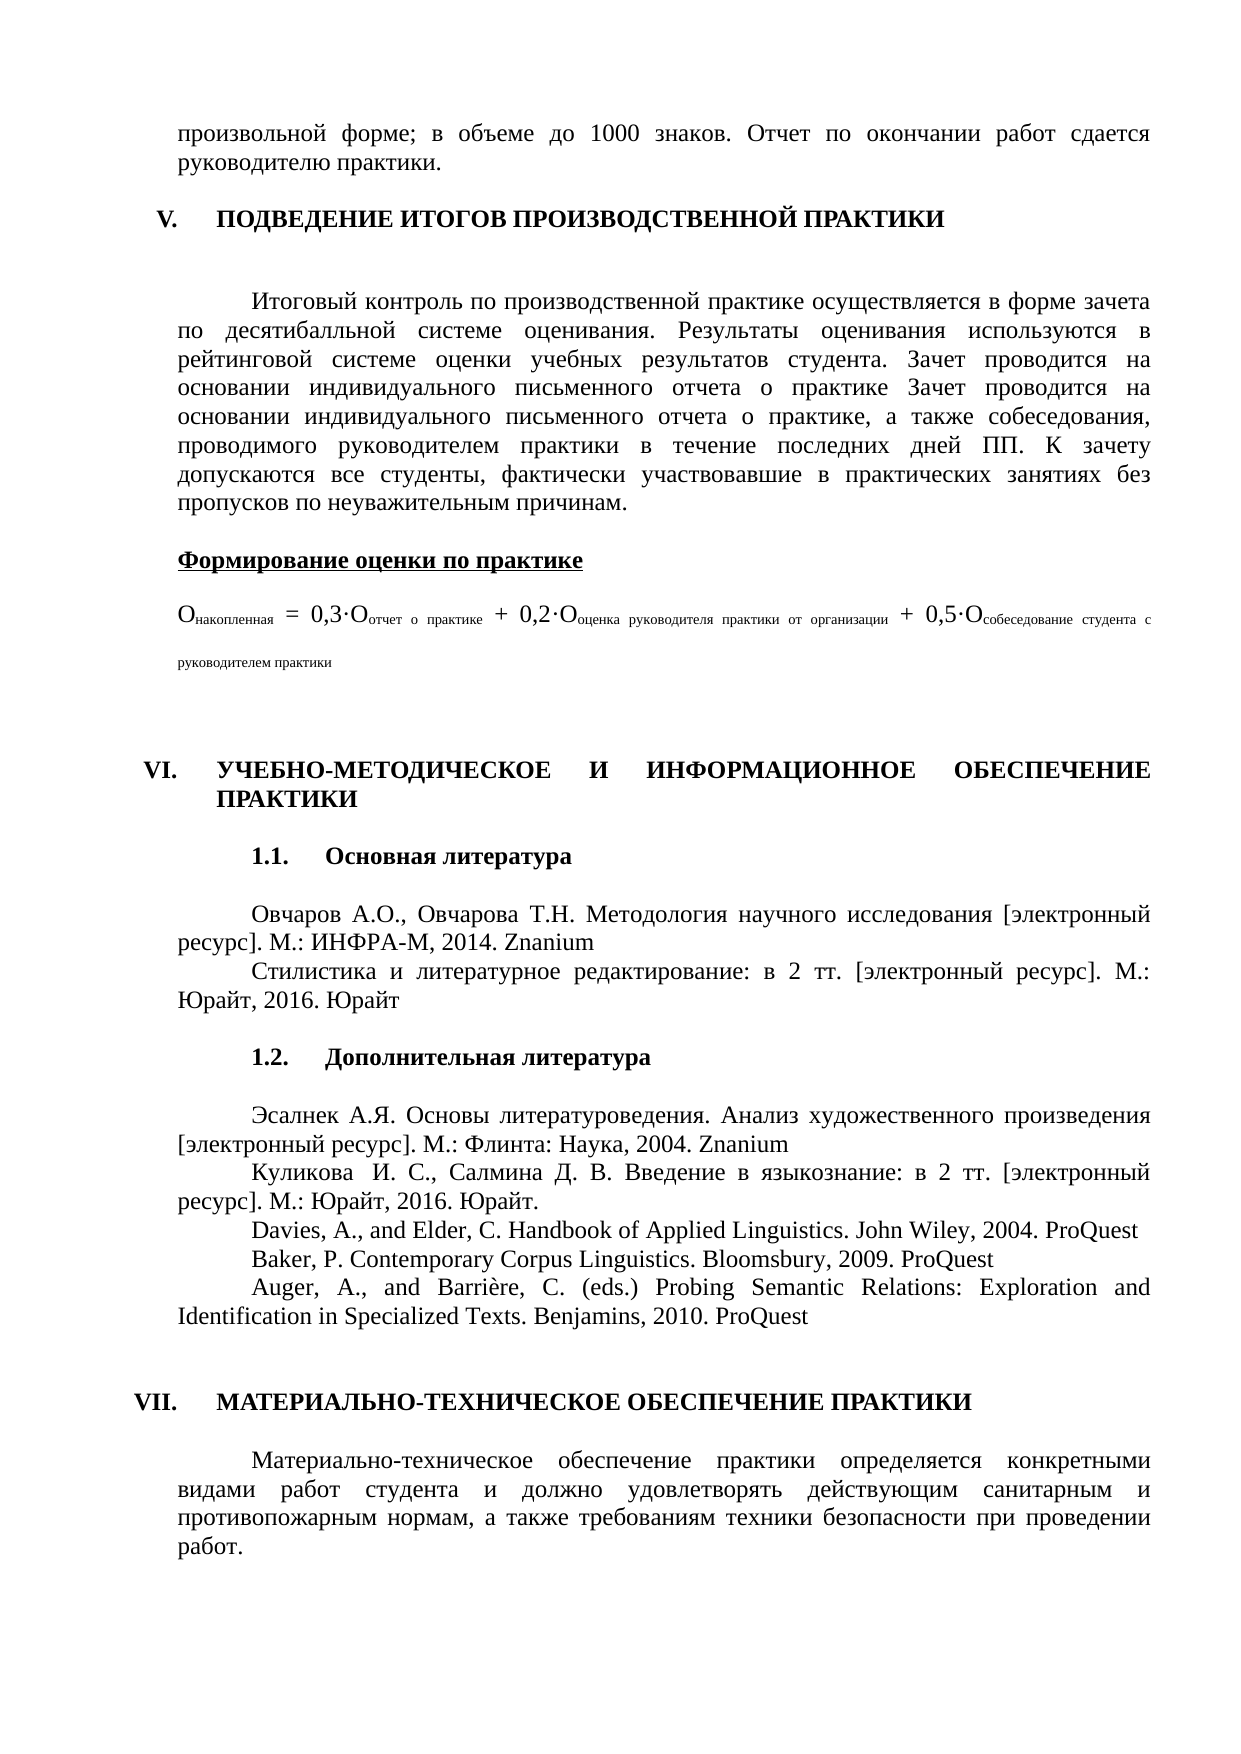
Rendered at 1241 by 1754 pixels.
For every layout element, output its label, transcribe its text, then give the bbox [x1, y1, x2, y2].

list Основная литература [177, 841, 1152, 870]
text Овчаров А.О., Овчарова Т.Н. Методология научного исследования [электронный ресурс]. М.: ИНФРА-М, 2014. Znanium [177, 899, 1152, 956]
subtitle Учебно-методическое и информационное обеспечение практики [177, 755, 1152, 812]
list Дополнительная литература [177, 1042, 1152, 1071]
text Формирование оценки по практике [177, 545, 1152, 574]
text Итоговый контроль по производственной практике осуществляется в форме зачета по десятибалльной системе оценивания. Результаты оценивания используются в рейтинговой системе оценки учебных результатов студента. Зачет проводится на основании индивидуального письменного отчета о практике Зачет проводится на основании индивидуального письменного отчета о практике, а также собеседования, проводимого руководителем практики в течение последних дней ПП. К зачету допускаются все студенты, фактически участвовавшие в практических занятиях без пропусков по неуважительным причинам. [177, 286, 1152, 516]
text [177, 118, 1152, 176]
text Auger, A., and Barrière, C. (eds.) Probing Semantic Relations: Exploration and Identification in Specialized Texts. Benjamins, 2010. ProQuest [177, 1272, 1152, 1330]
text Стилистика и литературное редактирование: в 2 тт. [электронный ресурс]. М.: Юрайт, 2016. Юрайт [177, 956, 1152, 1014]
text Материально-техническое обеспечение практики определяется конкретными видами работ студента и должно удовлетворять действующим санитарным и противопожарным нормам, а также требованиям техники безопасности при проведении работ. [177, 1445, 1152, 1560]
text Baker, P. Contemporary Corpus Linguistics. Bloomsbury, 2009. ProQuest [177, 1244, 1152, 1272]
subtitle Подведение итогов производственной практики [177, 204, 1152, 233]
text Davies, A., and Elder, C. Handbook of Applied Linguistics. John Wiley, 2004. ProQuest [177, 1215, 1152, 1244]
subtitle Материально-техническое обеспечение практики [177, 1387, 1152, 1416]
text Куликова И. С., Салмина Д. В. Введение в языкознание: в 2 тт. [электронный ресурс]. М.: Юрайт, 2016. Юрайт. [177, 1157, 1152, 1215]
text Эсалнек А.Я. Основы литературоведения. Анализ художественного произведения [электронный ресурс]. М.: Флинта: Наука, 2004. Znanium [177, 1100, 1152, 1157]
text Онакопленная = 0,3·Оотчет о практике + 0,2·Ооценка руководителя практики от организации + 0,5·Особеседование студента с руководителем практики [177, 599, 1152, 671]
